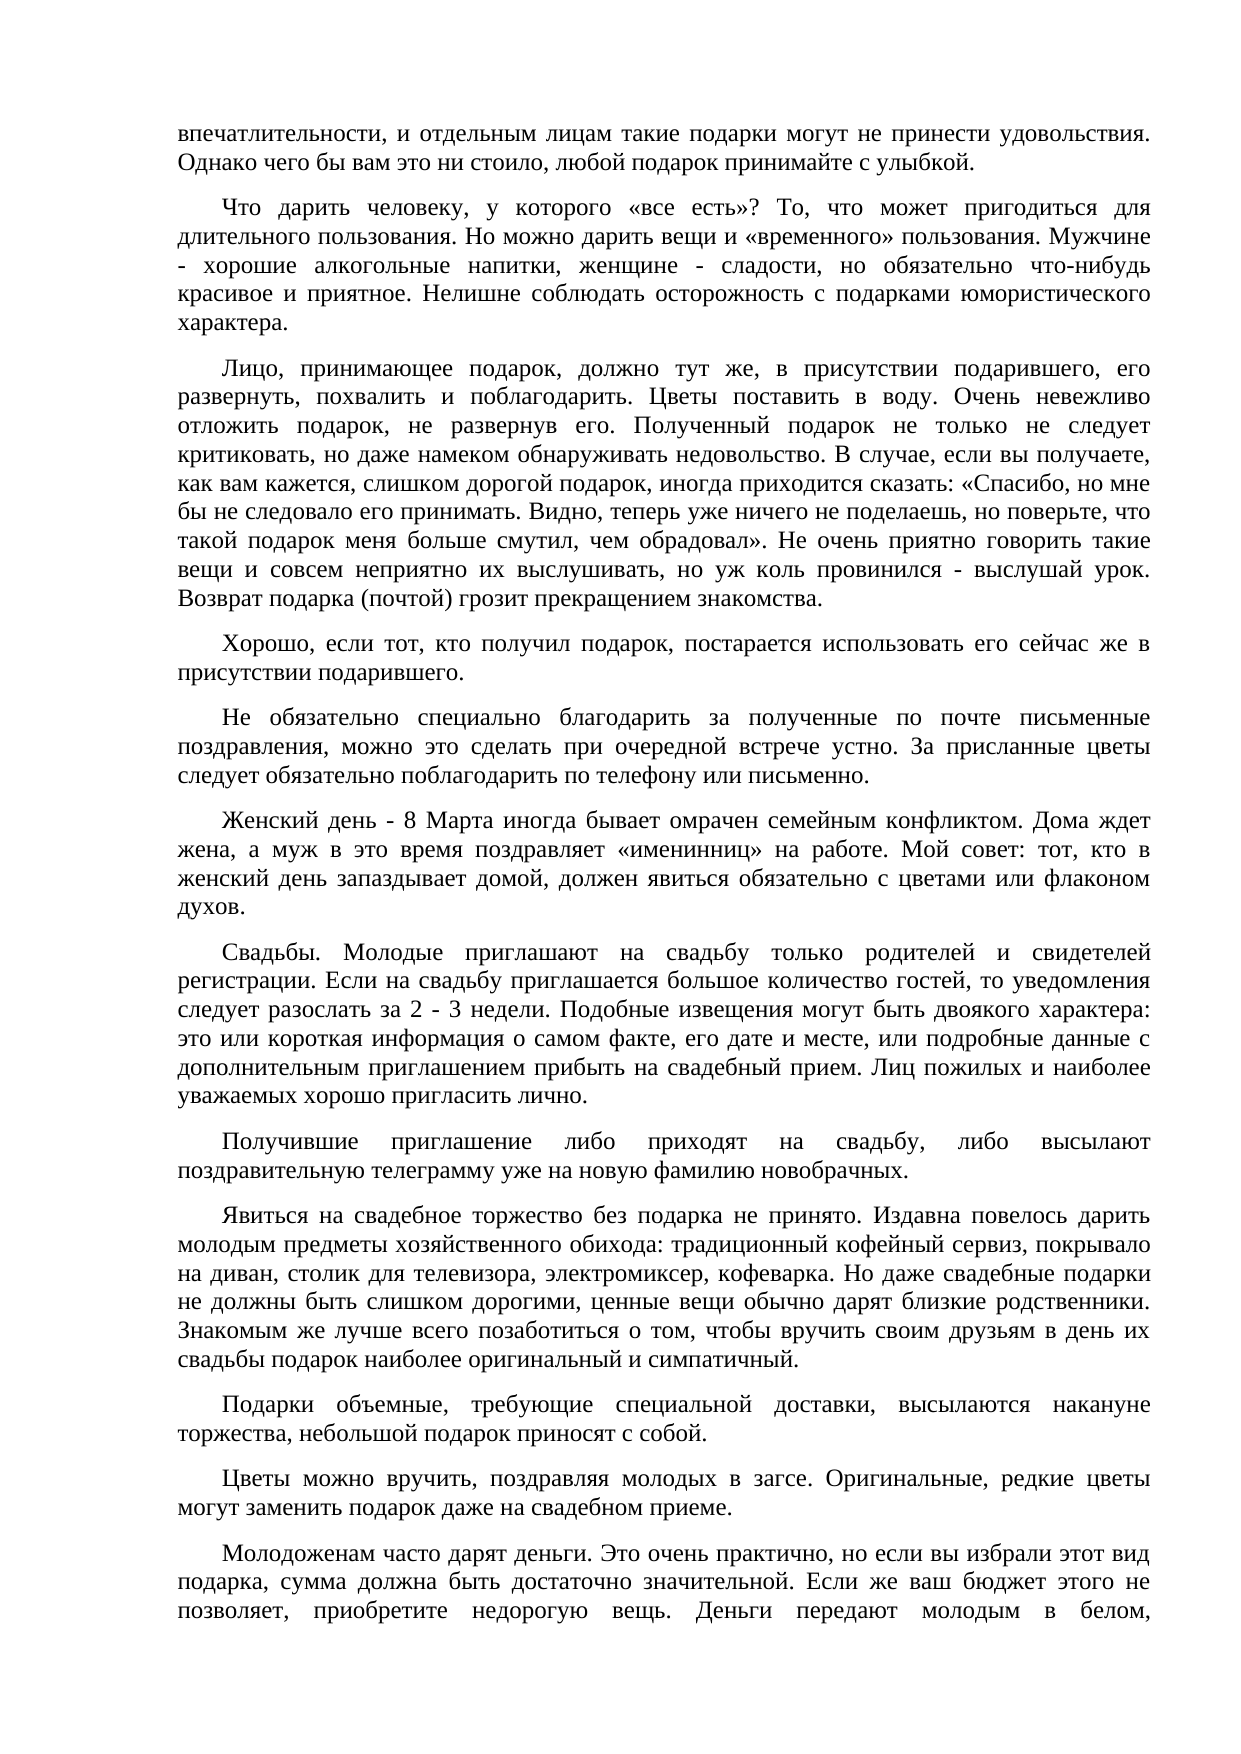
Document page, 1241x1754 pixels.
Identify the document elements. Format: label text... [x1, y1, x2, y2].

text Лицо, принимающее подарок, должно тут же, в присутствии подарившего, его развернуть, похвалить и поблагодарить. Цветы поставить в воду. Очень невежливо отложить подарок, не развернув его. Полученный подарок не только не следует критиковать, но даже намеком обнаруживать недовольство. В случае, если вы получаете, как вам кажется, слишком дорогой подарок, иногда приходится сказать: «Спасибо, но мне бы не следовало его принимать. Видно, теперь уже ничего не поделаешь, но поверьте, что такой подарок меня больше смутил, чем обрадовал». Не очень приятно говорить такие вещи и совсем неприятно их выслушивать, но уж коль провинился - выслушай урок. Возврат подарка (почтой) грозит прекращением знакомства. [177, 353, 1152, 611]
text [177, 118, 1152, 176]
text Хорошо, если тот, кто получил подарок, постарается использовать его сейчас же в присутствии подарившего. [177, 628, 1152, 686]
text Женский день - 8 Марта иногда бывает омрачен семейным конфликтом. Дома ждет жена, а муж в это время поздравляет «именинниц» на работе. Мой совет: тот, кто в женский день запаздывает домой, должен явиться обязательно с цветами или флаконом духов. [177, 805, 1152, 920]
text Что дарить человеку, у которого «все есть»? То, что может пригодиться для длительного пользования. Но можно дарить вещи и «временного» пользования. Мужчине - хорошие алкогольные напитки, женщине - сладости, но обязательно что-нибудь красивое и приятное. Нелишне соблюдать осторожность с подарками юмористического характера. [177, 192, 1152, 336]
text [177, 1538, 1152, 1624]
text Цветы можно вручить, поздравляя молодых в загсе. Оригинальные, редкие цветы могут заменить подарок даже на свадебном приеме. [177, 1463, 1152, 1521]
text Получившие приглашение либо приходят на свадьбу, либо высылают поздравительную телеграмму уже на новую фамилию новобрачных. [177, 1126, 1152, 1183]
text Явиться на свадебное торжество без подарка не принято. Издавна повелось дарить молодым предметы хозяйственного обихода: традиционный кофейный сервиз, покрывало на диван, столик для телевизора, электромиксер, кофеварка. Но даже свадебные подарки не должны быть слишком дорогими, ценные вещи обычно дарят близкие родственники. Знакомым же лучше всего позаботиться о том, чтобы вручить своим друзьям в день их свадьбы подарок наиболее оригинальный и симпатичный. [177, 1200, 1152, 1373]
text Свадьбы. Молодые приглашают на свадьбу только родителей и свидетелей регистрации. Если на свадьбу приглашается большое количество гостей, то уведомления следует разослать за 2 - 3 недели. Подобные извещения могут быть двоякого характера: это или короткая информация о самом факте, его дате и месте, или подробные данные с дополнительным приглашением прибыть на свадебный прием. Лиц пожилых и наиболее уважаемых хорошо пригласить лично. [177, 937, 1152, 1109]
text Подарки объемные, требующие специальной доставки, высылаются накануне торжества, небольшой подарок приносят с собой. [177, 1389, 1152, 1447]
text Не обязательно специально благодарить за полученные по почте письменные поздравления, можно это сделать при очередной встрече устно. За присланные цветы следует обязательно поблагодарить по телефону или письменно. [177, 702, 1152, 788]
